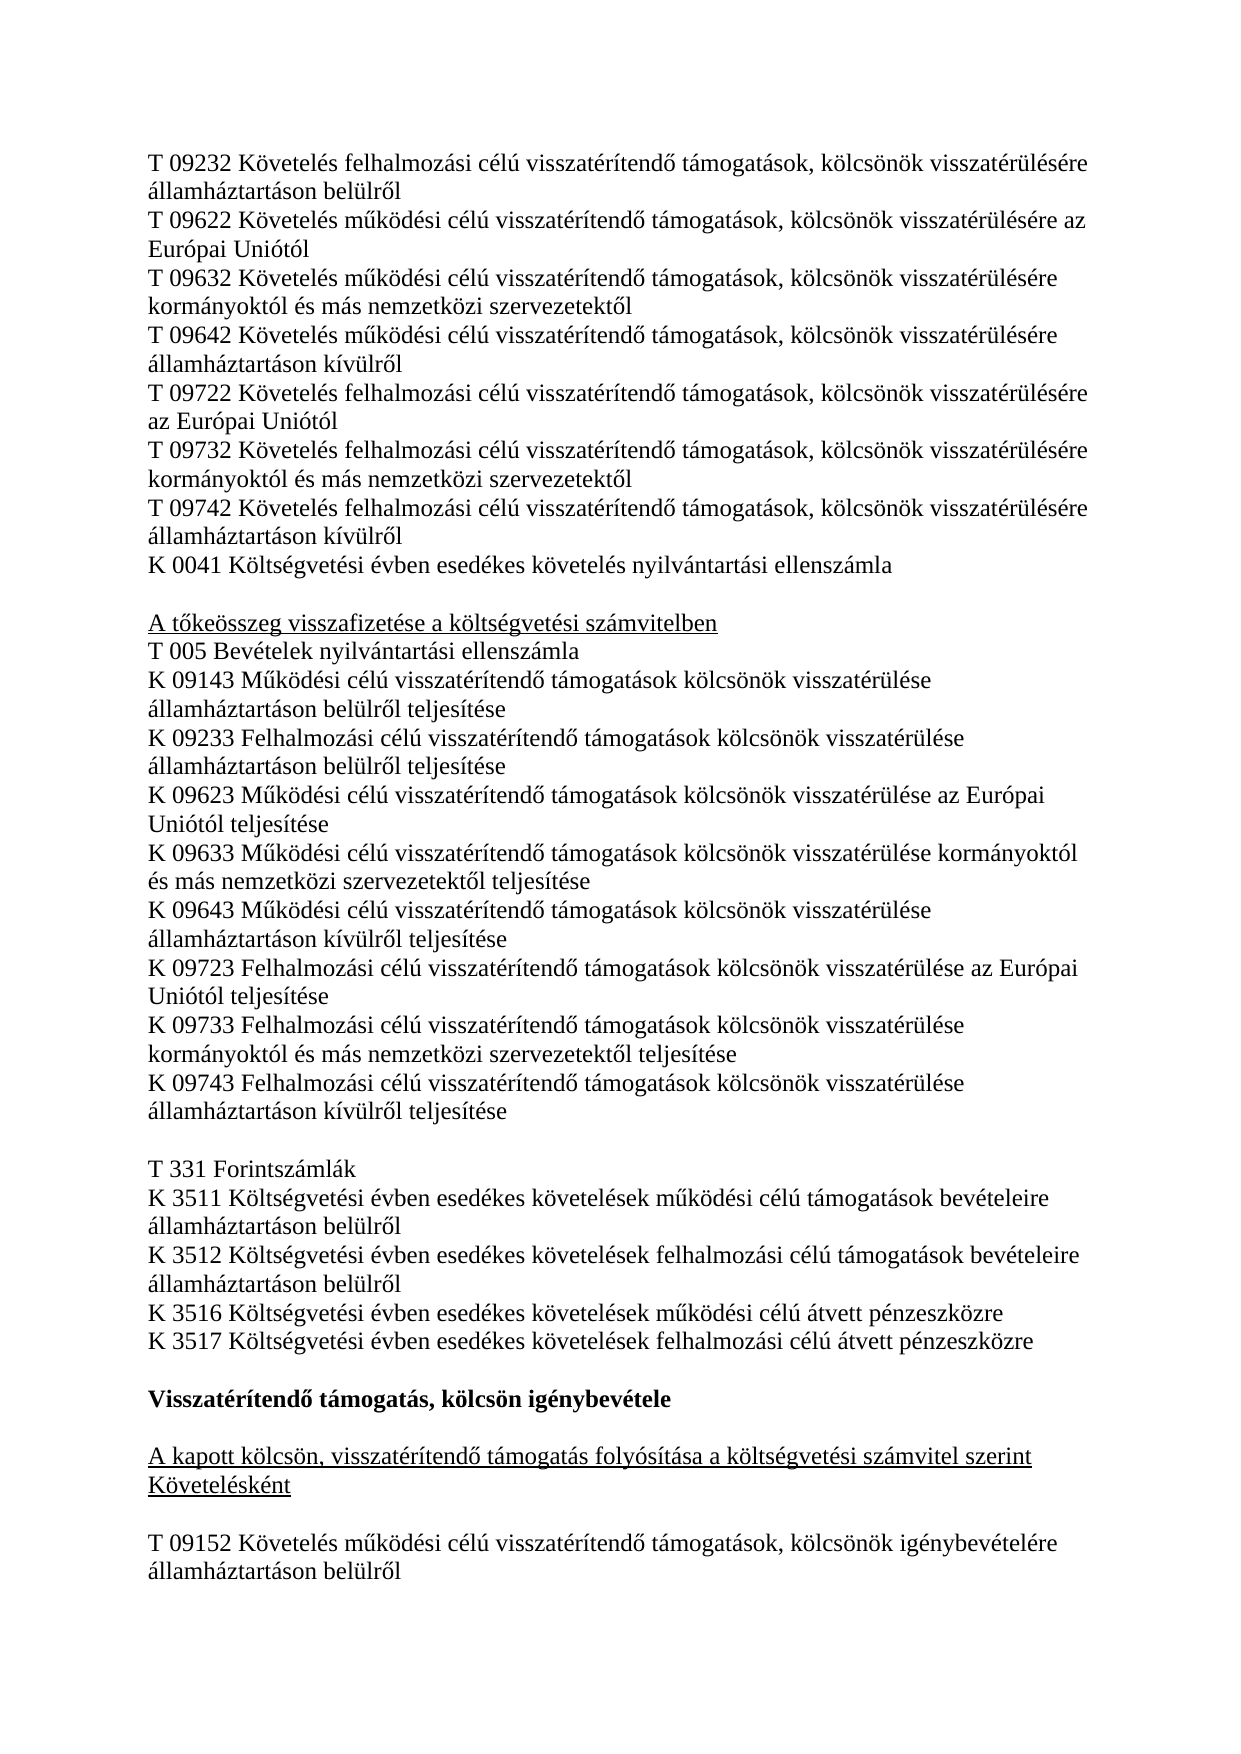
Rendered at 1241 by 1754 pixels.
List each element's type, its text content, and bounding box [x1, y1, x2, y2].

text K 3516 Költségvetési évben esedékes követelések működési célú átvett pénzeszközre [148, 1298, 1093, 1326]
text K 09233 Felhalmozási célú visszatérítendő támogatások kölcsönök visszatérülése államháztartáson belülről teljesítése [148, 723, 1093, 780]
text T 09722 Követelés felhalmozási célú visszatérítendő támogatások, kölcsönök visszatérülésére az Európai Uniótól T 09732 Követelés felhalmozási célú visszatérítendő támogatások, kölcsönök visszatérülésére kormányoktól és más nemzetközi szervezetektől [148, 378, 1093, 493]
text T 09152 Követelés működési célú visszatérítendő támogatások, kölcsönök igénybevételére államháztartáson belülről [148, 1528, 1093, 1585]
text K 09143 Működési célú visszatérítendő támogatások kölcsönök visszatérülése államháztartáson belülről teljesítése [148, 665, 1093, 723]
text A tőkeösszeg visszafizetése a költségvetési számvitelben [148, 608, 1093, 636]
text K 3517 Költségvetési évben esedékes követelések felhalmozási célú átvett pénzeszközre [148, 1326, 1093, 1355]
text T 09232 Követelés felhalmozási célú visszatérítendő támogatások, kölcsönök visszatérülésére államháztartáson belülről [148, 148, 1093, 205]
text K 09623 Működési célú visszatérítendő támogatások kölcsönök visszatérülése az Európai Uniótól teljesítése K 09633 Működési célú visszatérítendő támogatások kölcsönök visszatérülése kormányoktól és más nemzetközi szervezetektől teljesítése K 09643 Működési célú visszatérítendő támogatások kölcsönök visszatérülése államháztartáson kívülről teljesítése K 09723 Felhalmozási célú visszatérítendő támogatások kölcsönök visszatérülése az Európai Uniótól teljesítése [148, 780, 1093, 1010]
text K 3512 Költségvetési évben esedékes követelések felhalmozási célú támogatások bevételeire államháztartáson belülről [148, 1240, 1093, 1298]
text T 09622 Követelés működési célú visszatérítendő támogatások, kölcsönök visszatérülésére az Európai Uniótól T 09632 Követelés működési célú visszatérítendő támogatások, kölcsönök visszatérülésére kormányoktól és más nemzetközi szervezetektől T 09642 Követelés működési célú visszatérítendő támogatások, kölcsönök visszatérülésére államháztartáson kívülről [148, 205, 1093, 378]
text Visszatérítendő támogatás, kölcsön igénybevétele [148, 1384, 1093, 1413]
text K 09743 Felhalmozási célú visszatérítendő támogatások kölcsönök visszatérülése államháztartáson kívülről teljesítése [148, 1068, 1093, 1125]
text K 3511 Költségvetési évben esedékes követelések működési célú támogatások bevételeire államháztartáson belülről [148, 1183, 1093, 1240]
text A kapott kölcsön, visszatérítendő támogatás folyósítása a költségvetési számvitel szerint [148, 1441, 1093, 1470]
text T 331 Forintszámlák [148, 1154, 1093, 1183]
text T 005 Bevételek nyilvántartási ellenszámla [148, 636, 1093, 665]
text T 09742 Követelés felhalmozási célú visszatérítendő támogatások, kölcsönök visszatérülésére államháztartáson kívülről [148, 493, 1093, 550]
text K 0041 Költségvetési évben esedékes követelés nyilvántartási ellenszámla [148, 550, 1093, 579]
text K 09733 Felhalmozási célú visszatérítendő támogatások kölcsönök visszatérülése kormányoktól és más nemzetközi szervezetektől teljesítése [148, 1010, 1093, 1068]
text Követelésként [148, 1470, 1093, 1499]
